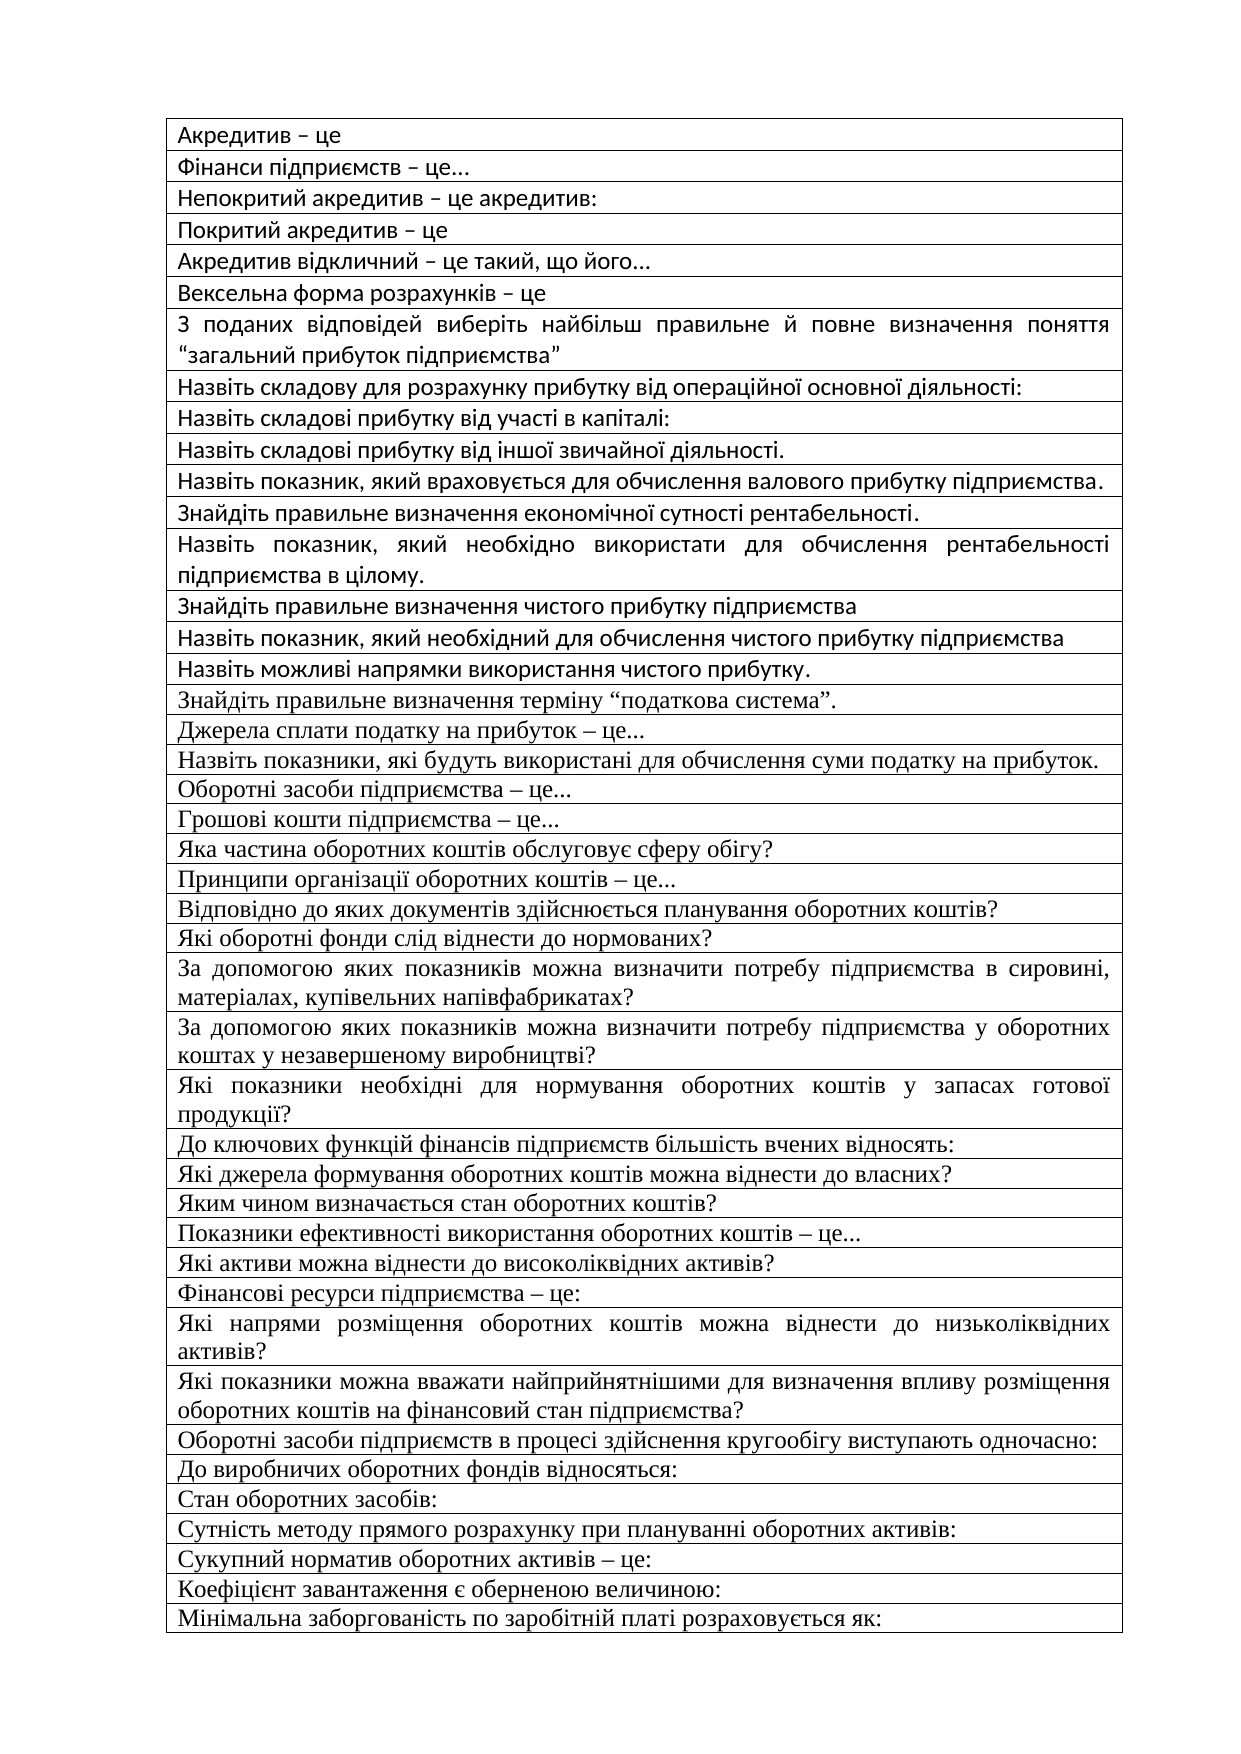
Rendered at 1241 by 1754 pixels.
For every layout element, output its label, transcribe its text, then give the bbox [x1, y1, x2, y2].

table_cell Які джерела формування оборотних коштів можна віднести до власних? [167, 1159, 1122, 1187]
table_cell Непокритий акредитив – це акредитив: [167, 182, 1122, 213]
table_cell Які напрями розміщення оборотних коштів можна віднести до низьколіквідних активів? [167, 1308, 1122, 1365]
table_cell Які активи можна віднести до високоліквідних активів? [167, 1248, 1122, 1277]
table_cell За допомогою яких показників можна визначити потребу підприємства у оборотних коштах у незавершеному виробництві? [167, 1012, 1122, 1069]
table_cell Назвіть можливі напрямки використання чистого прибутку. [167, 654, 1122, 684]
table_cell Сукупний норматив оборотних активів – це: [167, 1544, 1122, 1573]
table_cell Мінімальна заборгованість по заробітній платі розраховується як: [167, 1604, 1122, 1632]
table_cell Фінанси підприємств – це... [167, 151, 1122, 181]
table_cell З поданих відповідей виберіть найбільш правильне й повне визначення поняття “загальний прибуток підприємства” [167, 309, 1122, 369]
table_cell Акредитив відкличний – це такий, що його... [167, 245, 1122, 276]
table_cell За допомогою яких показників можна визначити потребу підприємства в сировині, матеріалах, купівельних напівфабрикатах? [167, 953, 1122, 1011]
table_cell Назвіть показник, який необхідний для обчислення чистого прибутку підприємства [167, 622, 1122, 653]
table_cell Яка частина оборотних коштів обслуговує сферу обігу? [167, 834, 1122, 863]
table_cell До ключових функцій фінансів підприємств більшість вчених відносять: [167, 1129, 1122, 1158]
table_cell Назвіть показник, який необхідно використати для обчислення рентабельності підприємства в цілому. [167, 529, 1122, 589]
table_cell Знайдіть правильне визначення терміну “податкова система”. [167, 685, 1122, 714]
table_cell Які оборотні фонди слід віднести до нормованих? [167, 924, 1122, 952]
table_cell Коефіцієнт завантаження є оберненою величиною: [167, 1574, 1122, 1602]
table_cell Вексельна форма розрахунків – це [167, 277, 1122, 307]
table_cell Назвіть показник, який враховується для обчислення валового прибутку підприємства. [167, 465, 1122, 496]
table_cell Відповідно до яких документів здійснюється планування оборотних коштів? [167, 894, 1122, 922]
table_cell Які показники можна вважати найприйнятнішими для визначення впливу розміщення оборотних коштів на фінансовий стан підприємства? [167, 1366, 1122, 1424]
table_cell Показники ефективності використання оборотних коштів – це... [167, 1218, 1122, 1247]
table_cell Назвіть показники, які будуть використані для обчислення суми податку на прибуток. [167, 745, 1122, 773]
table_cell Грошові кошти підприємства – це... [167, 804, 1122, 833]
table_cell Оборотні засоби підприємства – це... [167, 775, 1122, 803]
table_cell Яким чином визначається стан оборотних коштів? [167, 1189, 1122, 1217]
table_cell Покритий акредитив – це [167, 214, 1122, 244]
table_cell Знайдіть правильне визначення чистого прибутку підприємства [167, 591, 1122, 621]
table_cell Принципи організації оборотних коштів – це... [167, 864, 1122, 893]
table_cell Фінансові ресурси підприємства – це: [167, 1278, 1122, 1307]
table_cell Стан оборотних засобів: [167, 1484, 1122, 1513]
table_cell Акредитив – це [167, 119, 1122, 150]
table_cell Джерела сплати податку на прибуток – це... [167, 715, 1122, 744]
table_cell Назвіть складові прибутку від участі в капіталі: [167, 402, 1122, 433]
table_cell До виробничих оборотних фондів відносяться: [167, 1455, 1122, 1483]
table_cell Які показники необхідні для нормування оборотних коштів у запасах готової продукції? [167, 1070, 1122, 1128]
table_cell Назвіть складову для розрахунку прибутку від операційної основної діяльності: [167, 371, 1122, 401]
table_cell Сутність методу прямого розрахунку при плануванні оборотних активів: [167, 1514, 1122, 1543]
table_cell Знайдіть правильне визначення економічної сутності рентабельності. [167, 497, 1122, 527]
table_cell Оборотні засоби підприємств в процесі здійснення кругообігу виступають одночасно: [167, 1425, 1122, 1453]
table_cell Назвіть складові прибутку від іншої звичайної діяльності. [167, 434, 1122, 464]
